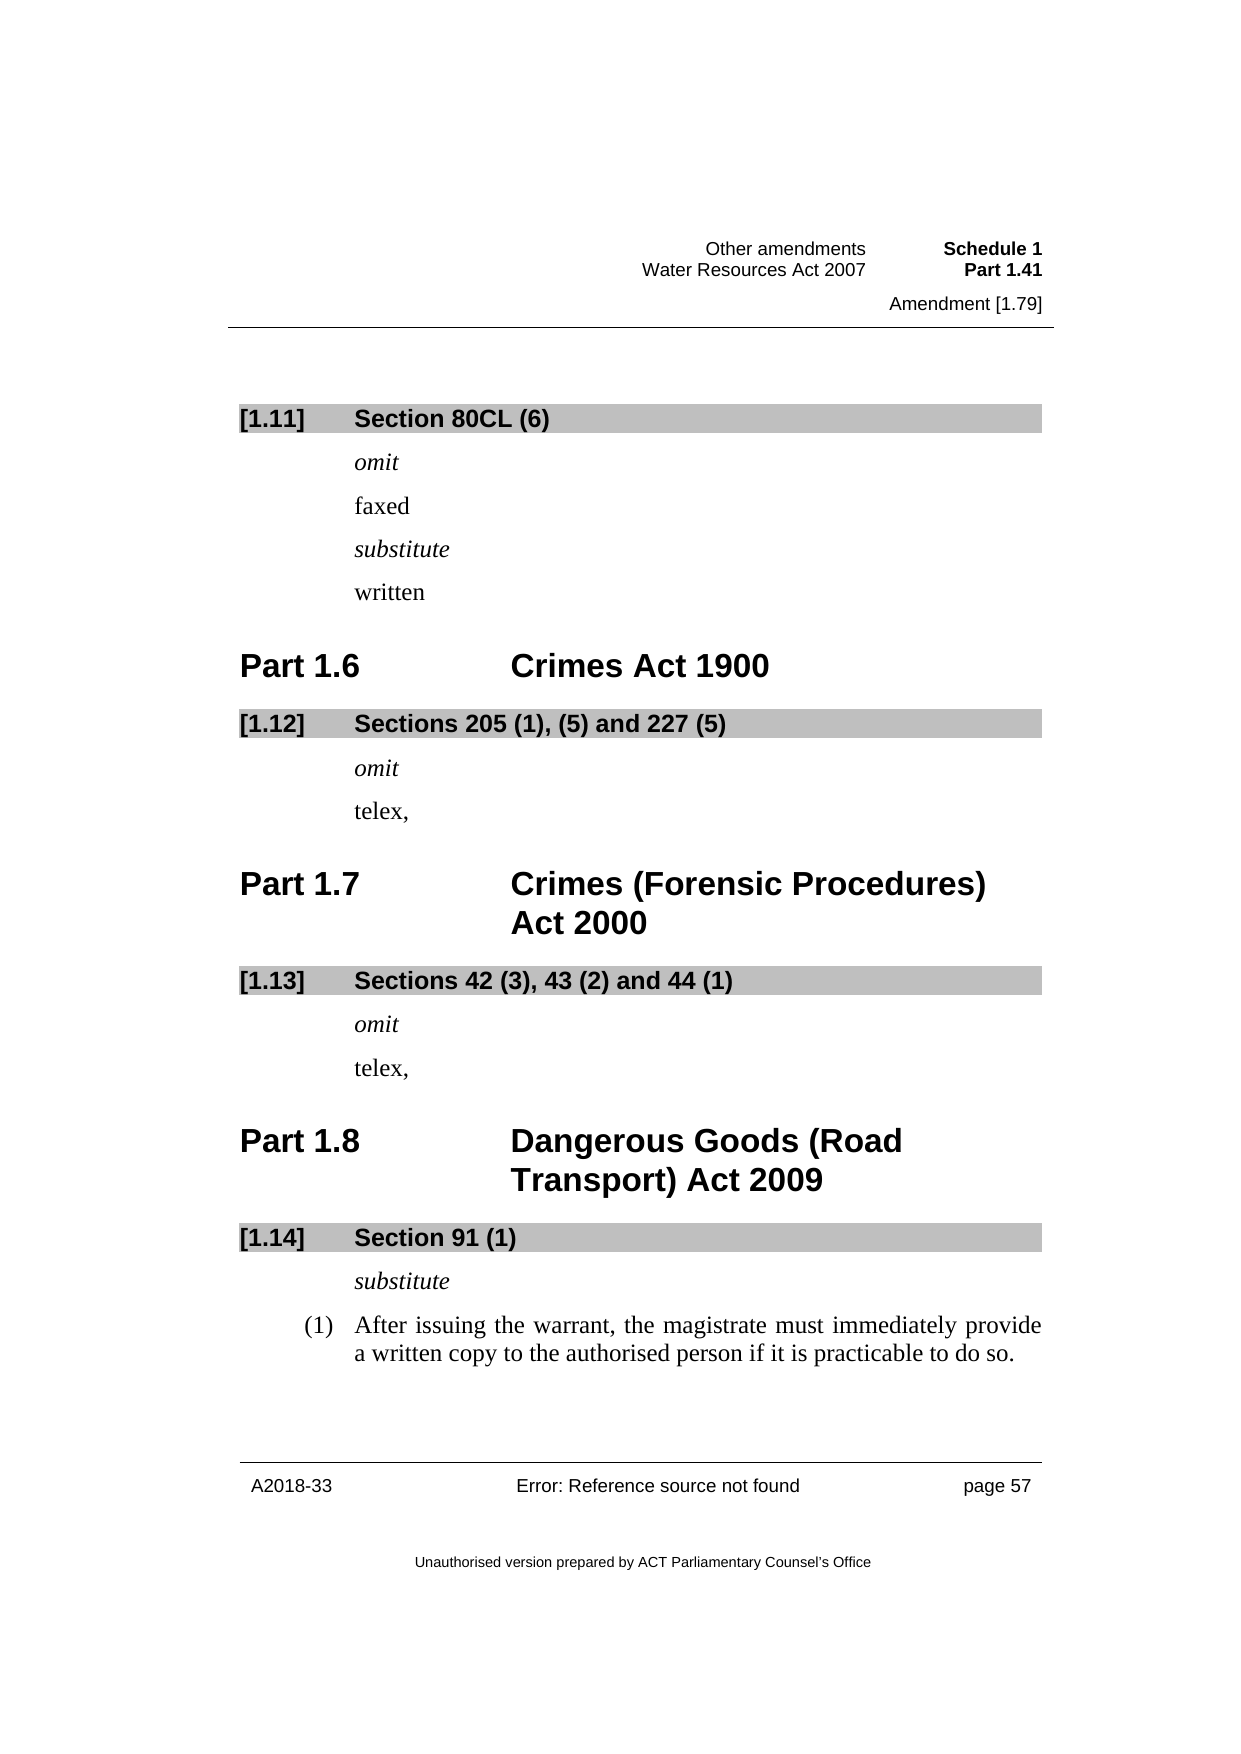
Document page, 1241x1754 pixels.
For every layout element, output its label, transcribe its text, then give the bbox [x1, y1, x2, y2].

text faxed [354, 491, 1042, 519]
text Part 1.6 Crimes Act 1900 [239, 646, 1042, 684]
text telex, [354, 796, 1042, 825]
text [1.13] Sections 42 (3), 43 (2) and 44 (1) [239, 966, 1042, 995]
text omit [354, 753, 1042, 781]
text [1.14] Section 91 (1) [239, 1223, 1042, 1252]
text omit [354, 1009, 1042, 1038]
text substitute [354, 534, 1042, 563]
text omit [354, 447, 1042, 476]
text telex, [354, 1053, 1042, 1082]
text [1.12] Sections 205 (1), (5) and 227 (5) [239, 709, 1042, 738]
text written [354, 577, 1042, 606]
text [1.11] Section 80CL (6) [239, 404, 1042, 433]
text substitute [354, 1266, 1042, 1295]
text Part 1.7 Crimes (Forensic Procedures) Act 2000 [239, 864, 1042, 941]
text Part 1.8 Dangerous Goods (Road Transport) Act 2009 [239, 1121, 1042, 1198]
text (1) After issuing the warrant, the magistrate must immediately provide a written copy to the authorised person if it is practicable to do so. [239, 1310, 1042, 1367]
